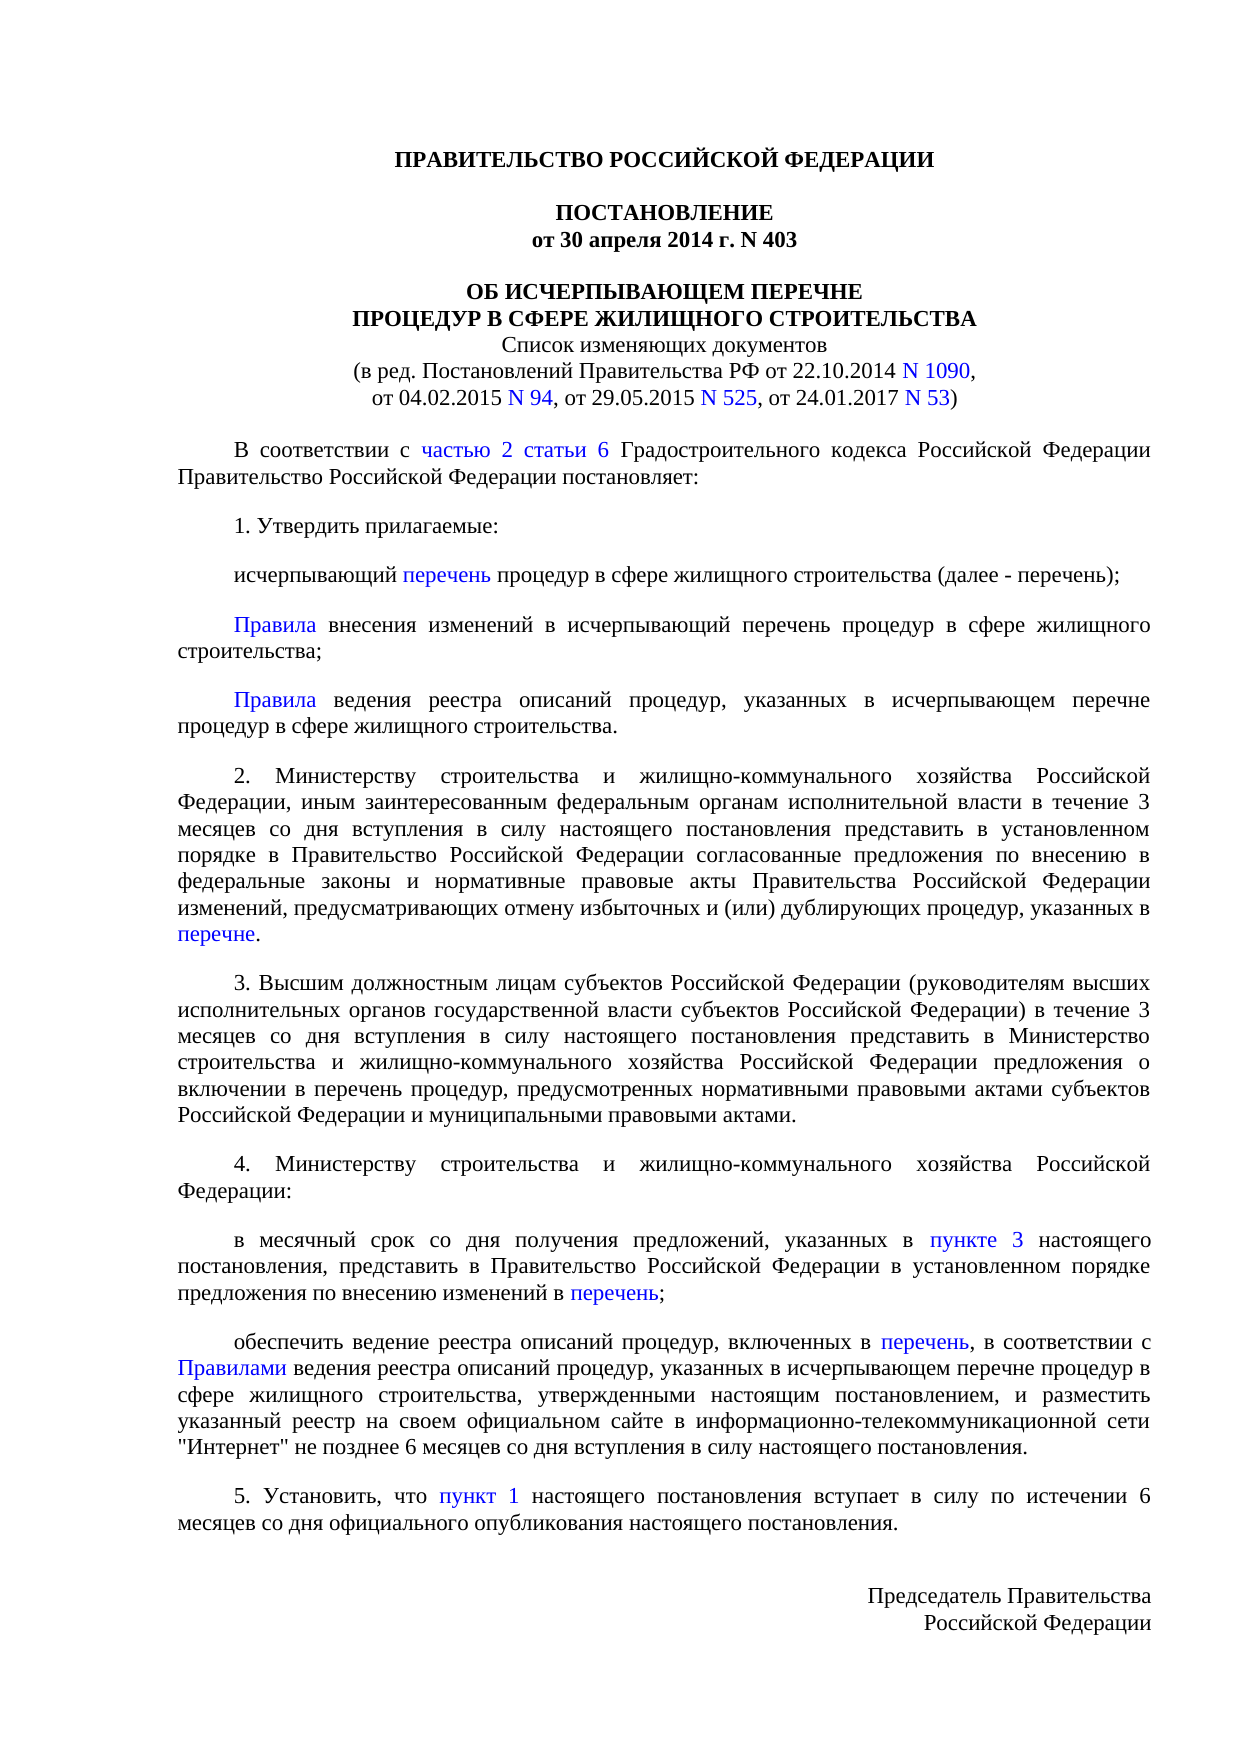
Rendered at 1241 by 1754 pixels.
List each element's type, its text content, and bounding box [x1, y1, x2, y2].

title ПОСТАНОВЛЕНИЕ [177, 199, 1152, 226]
text Правила ведения реестра описаний процедур, указанных в исчерпывающем перечне процедур в сфере жилищного строительства. [177, 686, 1152, 739]
text Российской Федерации [177, 1609, 1152, 1635]
text Председатель Правительства [177, 1582, 1152, 1609]
text обеспечить ведение реестра описаний процедур, включенных в перечень, в соответствии с Правилами ведения реестра описаний процедур, указанных в исчерпывающем перечне процедур в сфере жилищного строительства, утвержденными настоящим постановлением, и разместить указанный реестр на своем официальном сайте в информационно-телекоммуникационной сети "Интернет" не позднее 6 месяцев со дня вступления в силу настоящего постановления. [177, 1328, 1152, 1460]
title ПРОЦЕДУР В СФЕРЕ ЖИЛИЩНОГО СТРОИТЕЛЬСТВА [177, 305, 1152, 331]
title ОБ ИСЧЕРПЫВАЮЩЕМ ПЕРЕЧНЕ [177, 278, 1152, 305]
text 1. Утвердить прилагаемые: [177, 512, 1152, 538]
text 3. Высшим должностным лицам субъектов Российской Федерации (руководителям высших исполнительных органов государственной власти субъектов Российской Федерации) в течение 3 месяцев со дня вступления в силу настоящего постановления представить в Министерство строительства и жилищно-коммунального хозяйства Российской Федерации предложения о включении в перечень процедур, предусмотренных нормативными правовыми актами субъектов Российской Федерации и муниципальными правовыми актами. [177, 969, 1152, 1127]
text 2. Министерству строительства и жилищно-коммунального хозяйства Российской Федерации, иным заинтересованным федеральным органам исполнительной власти в течение 3 месяцев со дня вступления в силу настоящего постановления представить в установленном порядке в Правительство Российской Федерации согласованные предложения по внесению в федеральные законы и нормативные правовые акты Правительства Российской Федерации изменений, предусматривающих отмену избыточных и (или) дублирующих процедур, указанных в перечне. [177, 762, 1152, 946]
text Правила внесения изменений в исчерпывающий перечень процедур в сфере жилищного строительства; [177, 611, 1152, 663]
text Список изменяющих документов [177, 331, 1152, 357]
text исчерпывающий перечень процедур в сфере жилищного строительства (далее - перечень); [177, 561, 1152, 588]
title ПРАВИТЕЛЬСТВО РОССИЙСКОЙ ФЕДЕРАЦИИ [177, 147, 1152, 173]
text 5. Установить, что пункт 1 настоящего постановления вступает в силу по истечении 6 месяцев со дня официального опубликования настоящего постановления. [177, 1483, 1152, 1535]
text 4. Министерству строительства и жилищно-коммунального хозяйства Российской Федерации: [177, 1150, 1152, 1203]
text (в ред. Постановлений Правительства РФ от 22.10.2014 N 1090, [177, 357, 1152, 384]
text В соответствии с частью 2 статьи 6 Градостроительного кодекса Российской Федерации Правительство Российской Федерации постановляет: [177, 436, 1152, 489]
text в месячный срок со дня получения предложений, указанных в пункте 3 настоящего постановления, представить в Правительство Российской Федерации в установленном порядке предложения по внесению изменений в перечень; [177, 1226, 1152, 1305]
text от 04.02.2015 N 94, от 29.05.2015 N 525, от 24.01.2017 N 53) [177, 384, 1152, 410]
title от 30 апреля 2014 г. N 403 [177, 226, 1152, 252]
